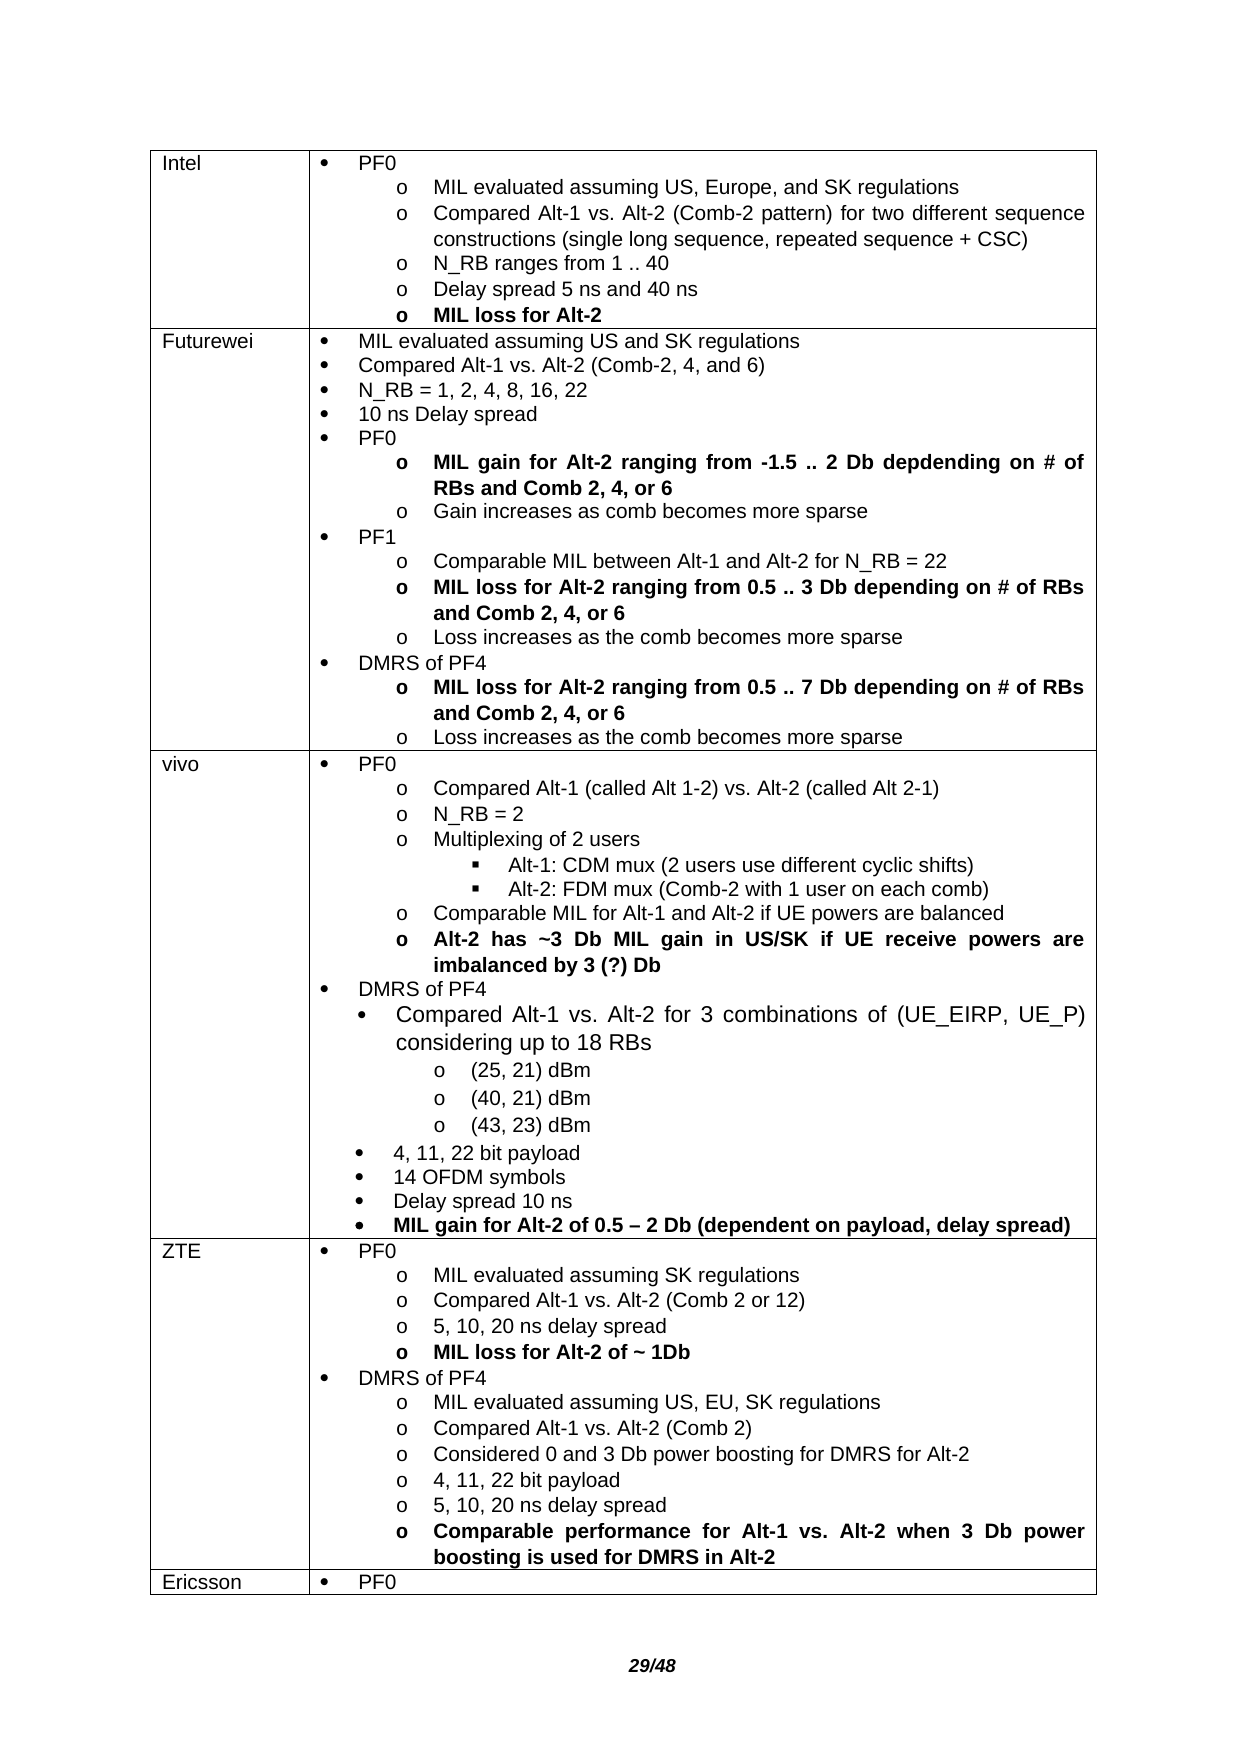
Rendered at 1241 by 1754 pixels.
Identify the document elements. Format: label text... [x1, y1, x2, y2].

table_cell Ericsson [151, 1570, 309, 1594]
table_cell PF0 MIL evaluated assuming SK regulations Compared Alt-1 vs. Alt-2 (Comb 2 or 12) 5, 10, 20 ns delay spread MIL loss for Alt-2 of ~ 1Db DMRS of PF4 MIL evaluated assuming US, EU, SK regulations Compared Alt-1 vs. Alt-2 (Comb 2) Considered 0 and 3 Db power boosting for DMRS for Alt-2 4, 11, 22 bit payload 5, 10, 20 ns delay spread Comparable performance for Alt-1 vs. Alt-2 when 3 Db power boosting is used for DMRS in Alt-2 [310, 1239, 1096, 1569]
table_cell Futurewei [151, 329, 309, 750]
table_cell PF0 Compared Alt-1 (called Alt 1-2) vs. Alt-2 (called Alt 2-1) N_RB = 2 Multiplexing of 2 users Alt-1: CDM mux (2 users use different cyclic shifts) Alt-2: FDM mux (Comb-2 with 1 user on each comb) Comparable MIL for Alt-1 and Alt-2 if UE powers are balanced Alt-2 has ~3 Db MIL gain in US/SK if UE receive powers are imbalanced by 3 (?) Db DMRS of PF4 Compared Alt-1 vs. Alt-2 for 3 combinations of (UE_EIRP, UE_P) considering up to 18 RBs (25, 21) dBm (40, 21) dBm (43, 23) dBm 4, 11, 22 bit payload 14 OFDM symbols Delay spread 10 ns MIL gain for Alt-2 of 0.5 – 2 Db (dependent on payload, delay spread) [310, 751, 1096, 1237]
table_cell MIL evaluated assuming US and SK regulations Compared Alt-1 vs. Alt-2 (Comb-2, 4, and 6) N_RB = 1, 2, 4, 8, 16, 22 10 ns Delay spread PF0 MIL gain for Alt-2 ranging from -1.5 .. 2 Db depdending on # of RBs and Comb 2, 4, or 6 Gain increases as comb becomes more sparse PF1 Comparable MIL between Alt-1 and Alt-2 for N_RB = 22 MIL loss for Alt-2 ranging from 0.5 .. 3 Db depending on # of RBs and Comb 2, 4, or 6 Loss increases as the comb becomes more sparse DMRS of PF4 MIL loss for Alt-2 ranging from 0.5 .. 7 Db depending on # of RBs and Comb 2, 4, or 6 Loss increases as the comb becomes more sparse [310, 329, 1096, 750]
table_cell vivo [151, 751, 309, 1237]
table_cell ZTE [151, 1239, 309, 1569]
table_cell Intel [151, 151, 309, 328]
table_cell PF0 MIL evaluated assuming US, Europe, and SK regulations Compared Alt-1 vs. Alt-2 (Comb-2 pattern) for two different sequence constructions (single long sequence, repeated sequence + CSC) N_RB ranges from 1 .. 40 Delay spread 5 ns and 40 ns MIL loss for Alt-2 [310, 151, 1096, 328]
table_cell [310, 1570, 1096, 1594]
